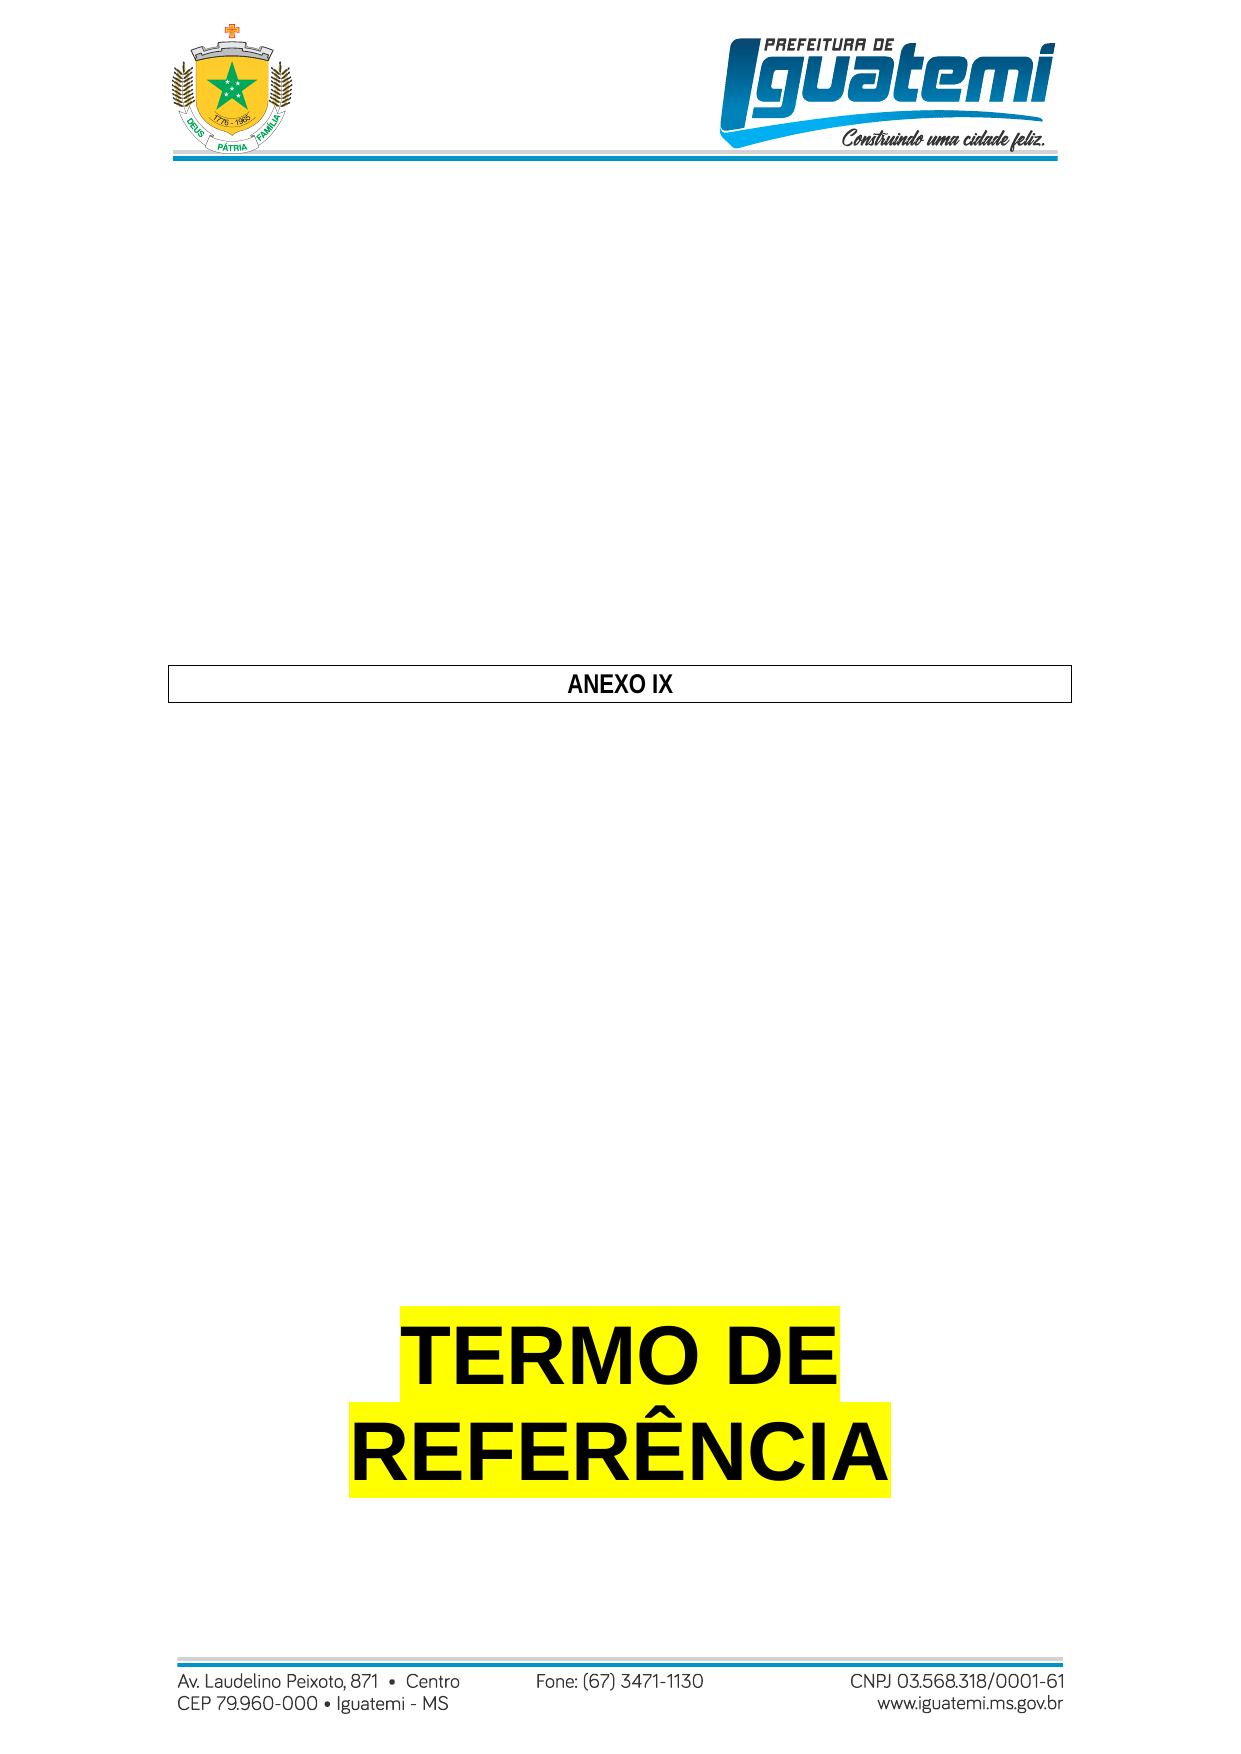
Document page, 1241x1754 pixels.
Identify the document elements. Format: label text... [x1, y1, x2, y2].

text ANEXO IX [169, 666, 1071, 702]
text TERMO DE REFERÊNCIA [840, 1306, 1063, 1498]
text TERMO DE REFERÊNCIA [177, 1306, 400, 1498]
